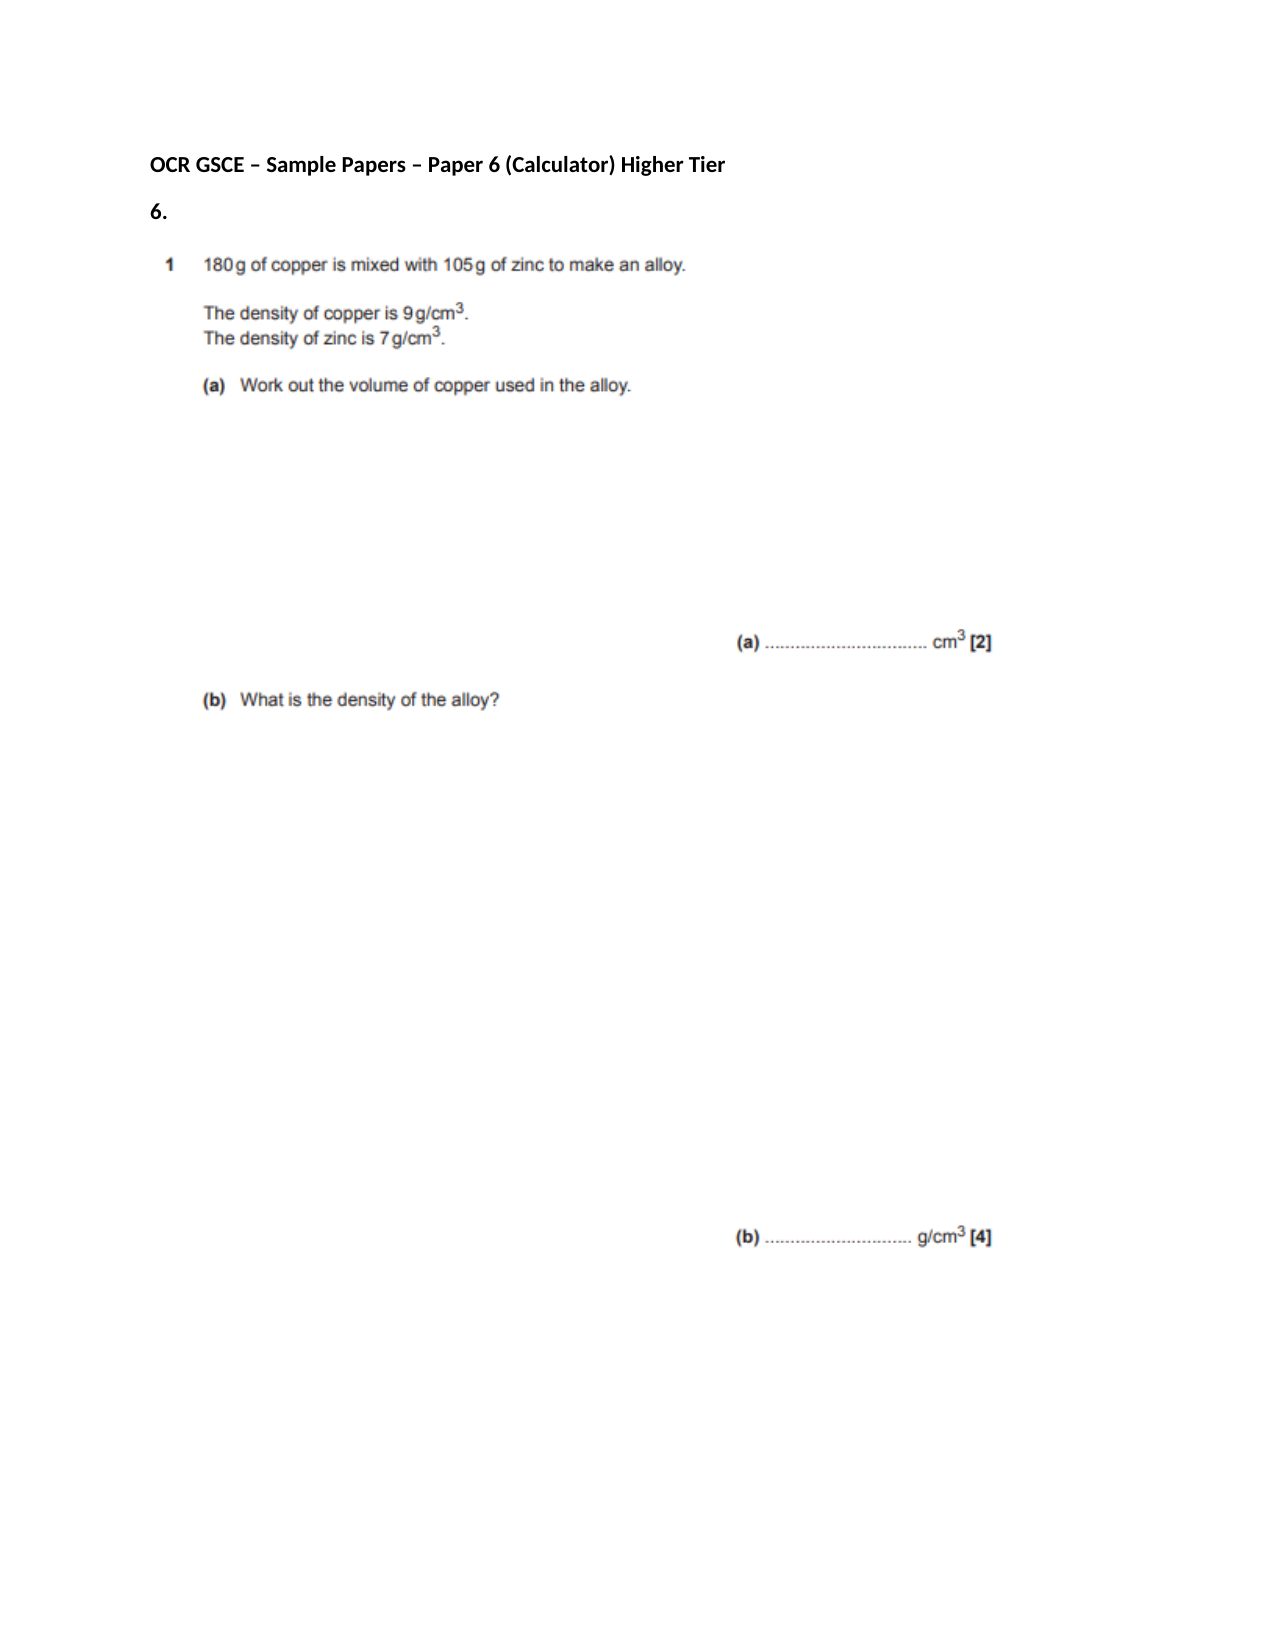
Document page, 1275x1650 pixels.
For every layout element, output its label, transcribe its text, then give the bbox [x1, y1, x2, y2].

text OCR GSCE – Sample Papers – Paper 6 (Calculator) Higher Tier [150, 150, 1125, 178]
picture [150, 243, 1033, 1268]
text 6. [150, 197, 1125, 225]
